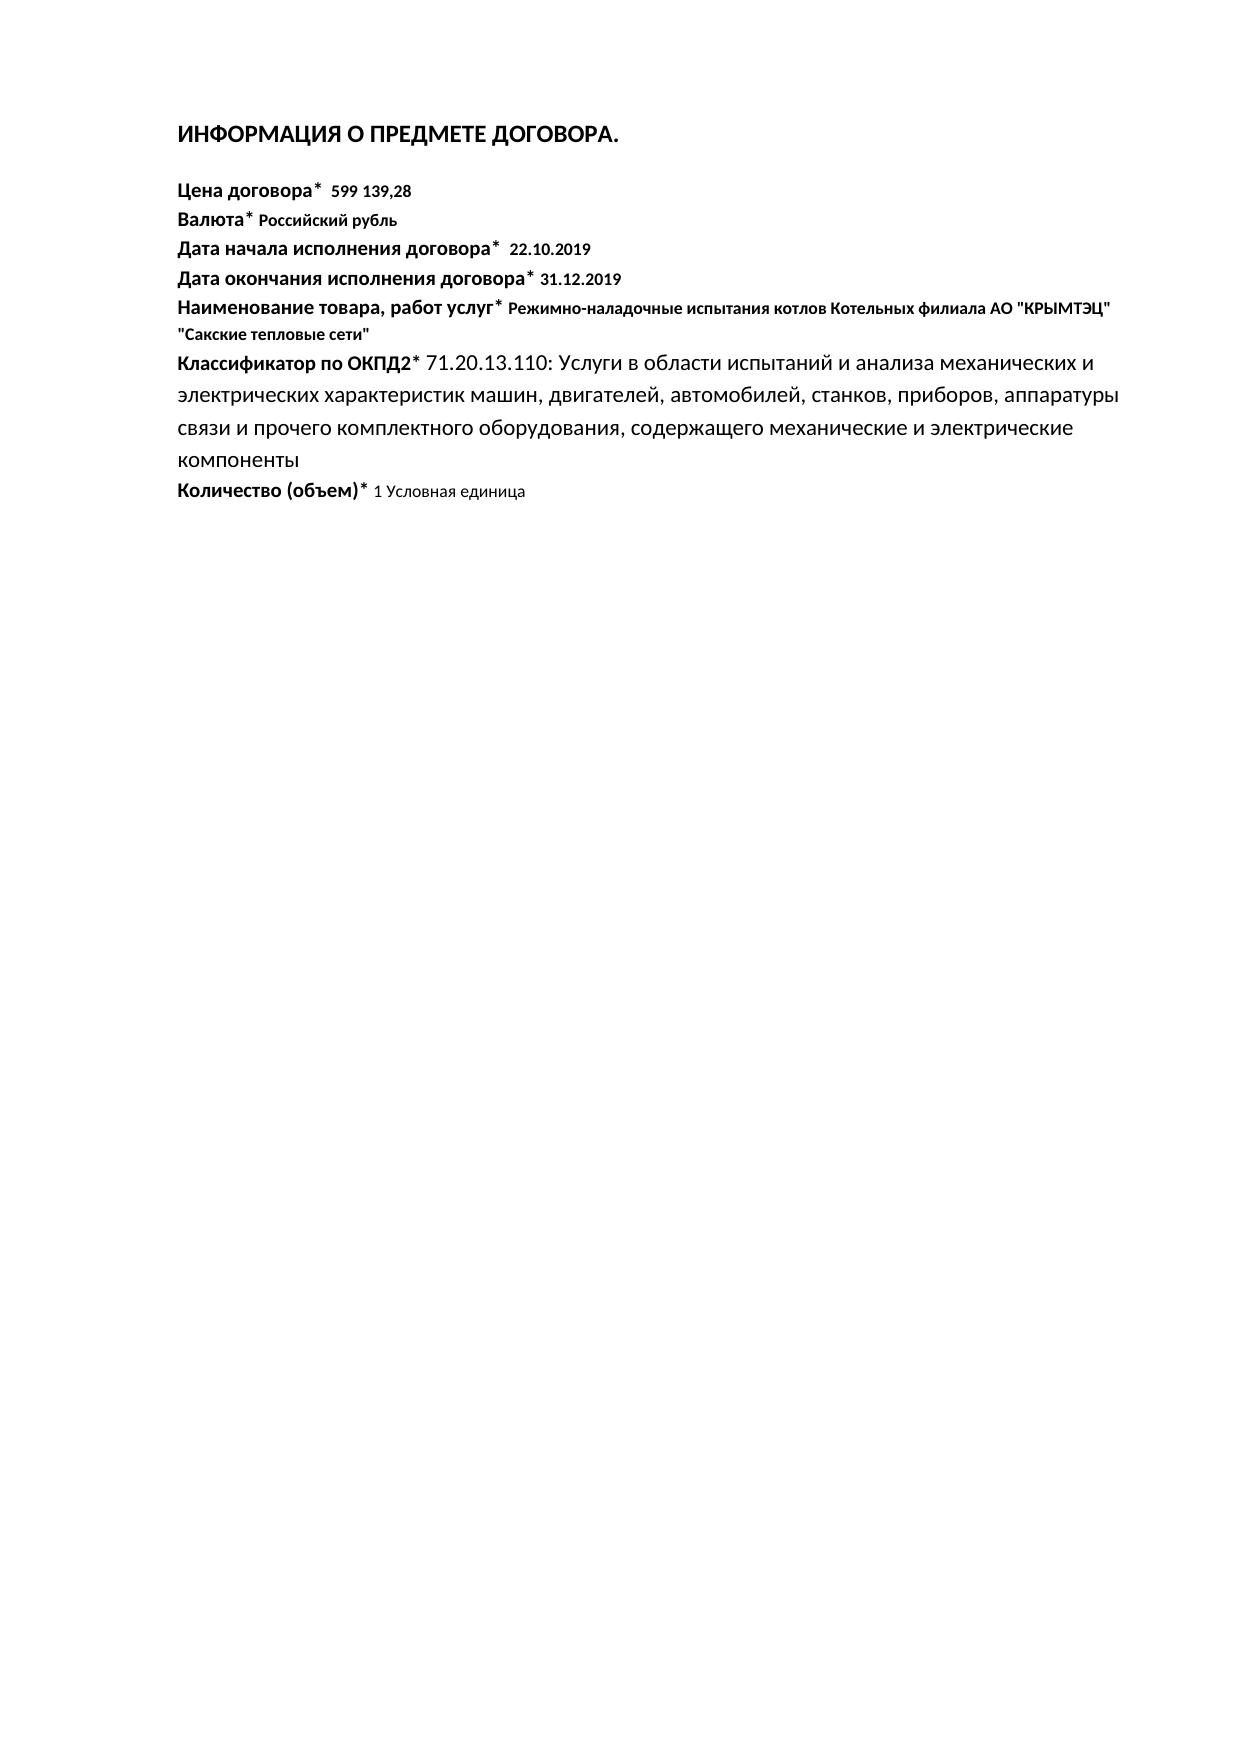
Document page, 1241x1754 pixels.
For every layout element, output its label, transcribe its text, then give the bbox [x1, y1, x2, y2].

text ИНФОРМАЦИЯ О ПРЕДМЕТЕ ДОГОВОРА. Цена договора* 599 139,28 Валюта* Российский рубль Дата начала исполнения договора* 22.10.2019 Дата окончания исполнения договора* 31.12.2019 Наименование товара, работ услуг* Режимно-наладочные испытания котлов Котельных филиала АО "КРЫМТЭЦ" "Сакские тепловые сети" Классификатор по ОКПД2* 71.20.13.110: Услуги в области испытаний и анализа механических и электрических характеристик машин, двигателей, автомобилей, станков, приборов, аппаратуры связи и прочего комплектного оборудования, содержащего механические и электрические компоненты Количество (объем)* 1 Условная единица [177, 118, 1152, 534]
